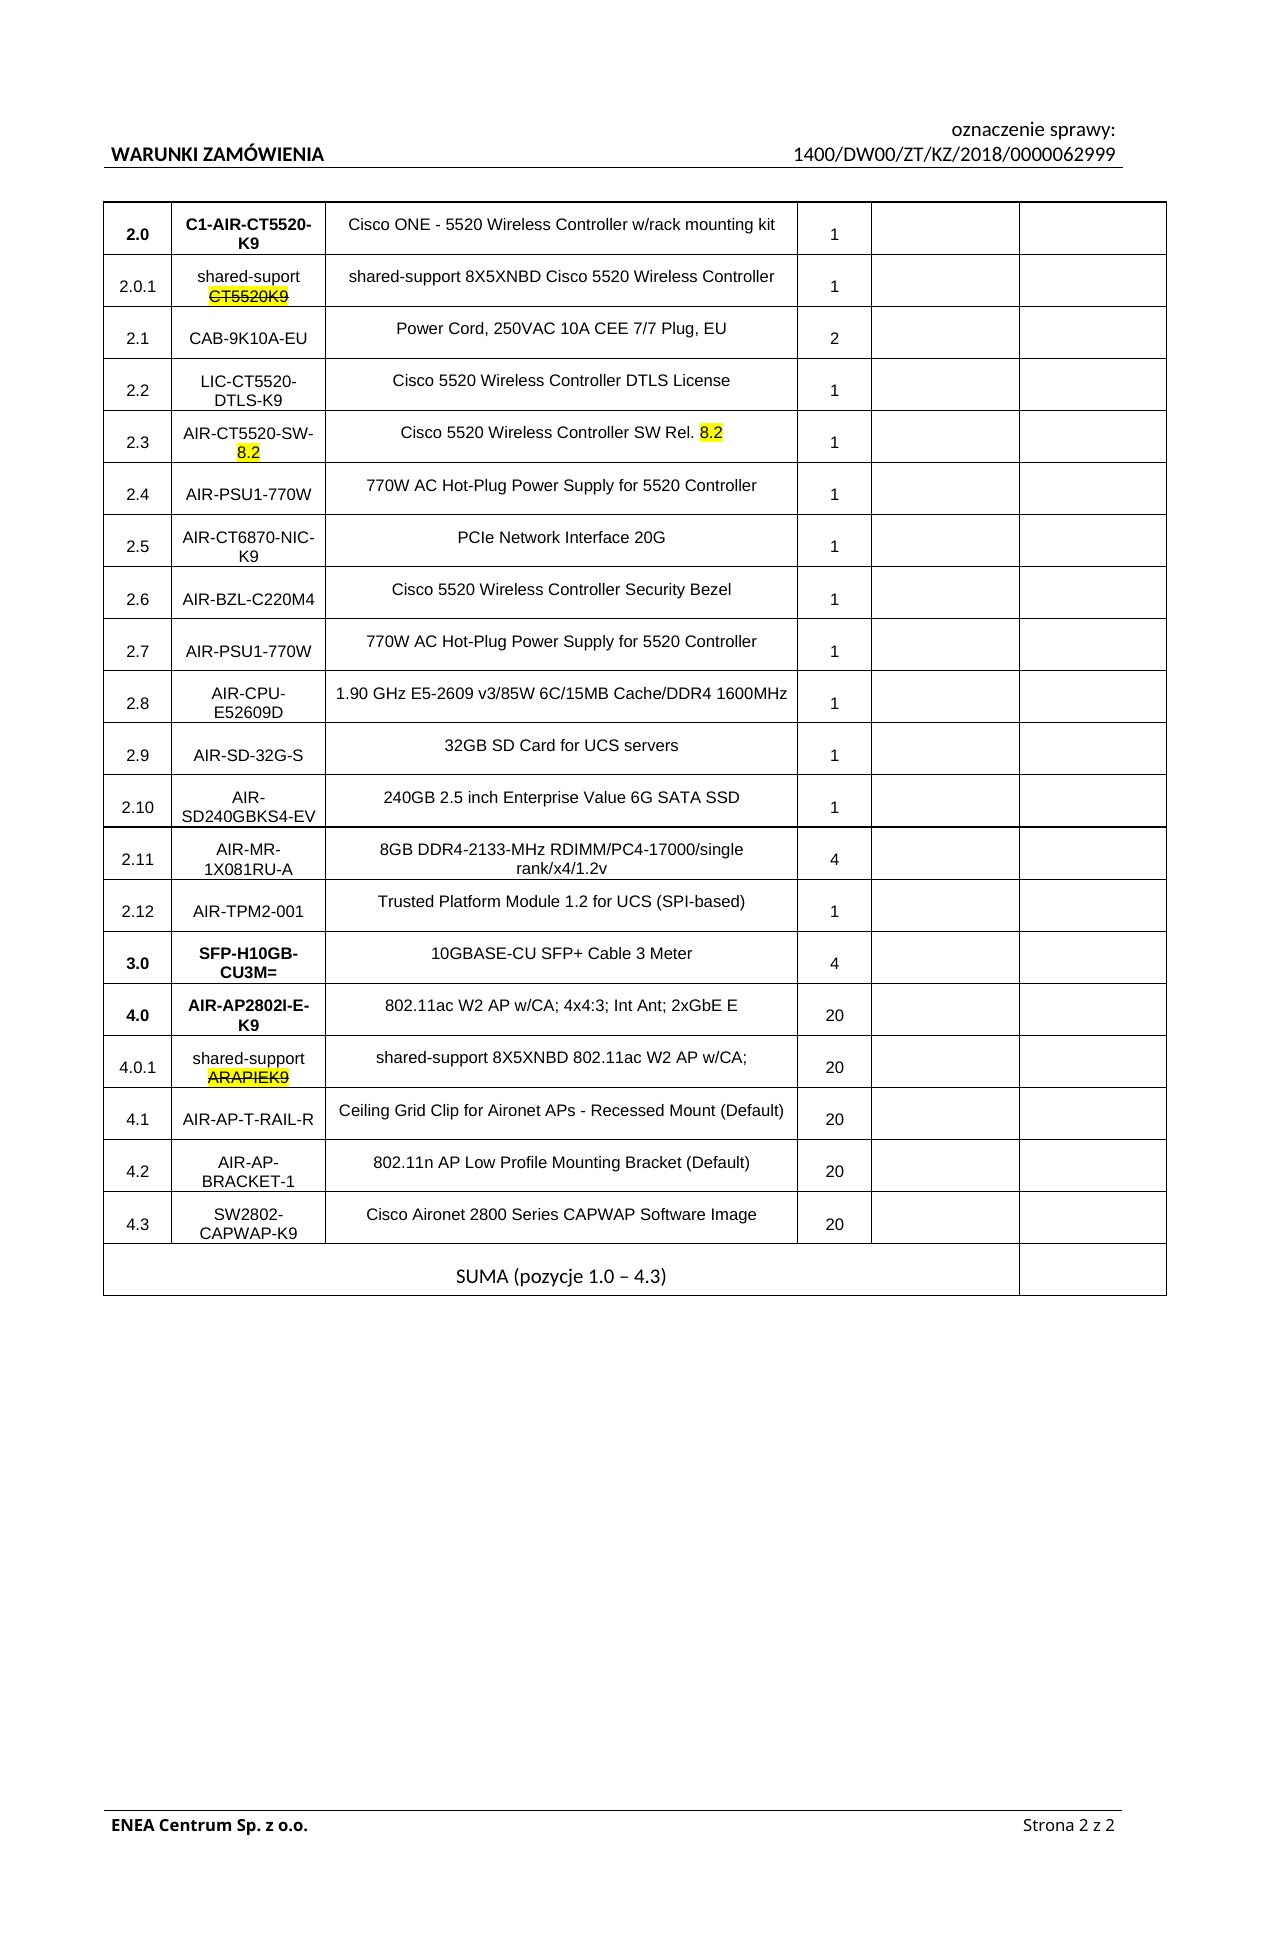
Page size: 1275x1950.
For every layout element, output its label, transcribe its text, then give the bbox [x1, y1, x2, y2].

table_cell CAB-9K10A-EU [172, 307, 325, 358]
table_cell 1.90 GHz E5-2609 v3/85W 6C/15MB Cache/DDR4 1600MHz [326, 671, 797, 722]
table_cell [872, 203, 1019, 253]
table_cell [1020, 203, 1166, 253]
table_cell Cisco ONE - 5520 Wireless Controller w/rack mounting kit [326, 203, 797, 253]
table_cell 4.3 [104, 1192, 171, 1243]
table_cell 2.8 [104, 671, 171, 722]
table_cell 3.0 [104, 932, 171, 983]
table_cell 4.0.1 [104, 1036, 171, 1087]
table_cell 770W AC Hot-Plug Power Supply for 5520 Controller [326, 463, 797, 514]
table_cell [872, 463, 1019, 514]
table_cell 20 [798, 1036, 871, 1087]
table_cell SW2802-CAPWAP-K9 [172, 1192, 325, 1243]
table_cell [1020, 1140, 1166, 1191]
table_cell [872, 515, 1019, 566]
table_cell 1 [798, 671, 871, 722]
table_cell 20 [798, 1088, 871, 1139]
table_cell 1 [798, 723, 871, 774]
table_cell AIR-CT5520-SW-8.2 [172, 411, 325, 462]
table_cell Cisco 5520 Wireless Controller Security Bezel [326, 567, 797, 618]
table_cell [872, 567, 1019, 618]
table_cell AIR-BZL-C220M4 [172, 567, 325, 618]
table_cell 4 [798, 828, 871, 878]
table_cell [872, 1036, 1019, 1087]
table_cell 2.3 [104, 411, 171, 462]
table_cell 1 [798, 411, 871, 462]
table_cell 20 [798, 1192, 871, 1243]
table_cell [872, 880, 1019, 931]
table_cell [872, 828, 1019, 878]
table_cell shared-support ARAPIEK9 [172, 1036, 325, 1087]
table_cell 10GBASE-CU SFP+ Cable 3 Meter [326, 932, 797, 983]
table_cell C1-AIR-CT5520-K9 [172, 203, 325, 253]
table_cell 802.11n AP Low Profile Mounting Bracket (Default) [326, 1140, 797, 1191]
table_cell 4.2 [104, 1140, 171, 1191]
table_cell [1020, 775, 1166, 826]
table_cell 1 [798, 880, 871, 931]
table_cell 32GB SD Card for UCS servers [326, 723, 797, 774]
table_cell 2.7 [104, 619, 171, 670]
table_cell [1020, 567, 1166, 618]
table_cell 2.0.1 [104, 255, 171, 306]
table_cell 770W AC Hot-Plug Power Supply for 5520 Controller [326, 619, 797, 670]
table_cell SUMA (pozycje 1.0 – 4.3) [104, 1244, 1019, 1295]
table_cell 2.9 [104, 723, 171, 774]
table_cell [1020, 411, 1166, 462]
table_cell [1020, 671, 1166, 722]
table_cell [872, 1088, 1019, 1139]
table_cell 1 [798, 567, 871, 618]
table_cell [872, 1192, 1019, 1243]
table_cell [872, 775, 1019, 826]
table_cell 2.1 [104, 307, 171, 358]
table_cell 1 [798, 775, 871, 826]
table_cell AIR-PSU1-770W [172, 463, 325, 514]
table_cell AIR-SD-32G-S [172, 723, 325, 774]
table_cell 2.12 [104, 880, 171, 931]
table_cell Cisco Aironet 2800 Series CAPWAP Software Image [326, 1192, 797, 1243]
table_cell 802.11ac W2 AP w/CA; 4x4:3; Int Ant; 2xGbE E [326, 984, 797, 1035]
table_cell AIR-PSU1-770W [172, 619, 325, 670]
table_cell [1020, 515, 1166, 566]
table_cell [872, 411, 1019, 462]
table_cell [1020, 619, 1166, 670]
table_cell 4.0 [104, 984, 171, 1035]
table_cell [1020, 255, 1166, 306]
table_cell AIR-TPM2-001 [172, 880, 325, 931]
table_cell 2 [798, 307, 871, 358]
table_cell 1 [798, 619, 871, 670]
table_cell SFP-H10GB-CU3M= [172, 932, 325, 983]
table_cell AIR-AP2802I-E-K9 [172, 984, 325, 1035]
table_cell 2.11 [104, 828, 171, 878]
table_cell Trusted Platform Module 1.2 for UCS (SPI-based) [326, 880, 797, 931]
table_cell Ceiling Grid Clip for Aironet APs - Recessed Mount (Default) [326, 1088, 797, 1139]
table_cell LIC-CT5520-DTLS-K9 [172, 359, 325, 410]
table_cell 1 [798, 515, 871, 566]
table_cell 1 [798, 203, 871, 253]
table_cell AIR-AP-BRACKET-1 [172, 1140, 325, 1191]
table_cell 2.6 [104, 567, 171, 618]
table_cell [872, 723, 1019, 774]
table_cell 8GB DDR4-2133-MHz RDIMM/PC4-17000/single rank/x4/1.2v [326, 828, 797, 878]
table_cell AIR-CT6870-NIC-K9 [172, 515, 325, 566]
table_cell 1 [798, 255, 871, 306]
table_cell [1020, 359, 1166, 410]
table_cell 2.4 [104, 463, 171, 514]
table_cell [1020, 723, 1166, 774]
table_cell 20 [798, 984, 871, 1035]
table_cell [1020, 1036, 1166, 1087]
table_cell [872, 932, 1019, 983]
table_cell [1020, 463, 1166, 514]
table_cell AIR-CPU-E52609D [172, 671, 325, 722]
table_cell AIR-AP-T-RAIL-R [172, 1088, 325, 1139]
table_cell Cisco 5520 Wireless Controller SW Rel. 8.2 [326, 411, 797, 462]
table_cell shared-support 8X5XNBD Cisco 5520 Wireless Controller [326, 255, 797, 306]
table_cell 240GB 2.5 inch Enterprise Value 6G SATA SSD [326, 775, 797, 826]
table_cell 2.5 [104, 515, 171, 566]
table_cell 4 [798, 932, 871, 983]
table_cell AIR-SD240GBKS4-EV [172, 775, 325, 826]
table_cell 2.10 [104, 775, 171, 826]
table_cell [872, 255, 1019, 306]
table_cell [872, 359, 1019, 410]
table_cell [1020, 984, 1166, 1035]
table_cell [872, 984, 1019, 1035]
table_cell [1020, 932, 1166, 983]
table_cell [1020, 1088, 1166, 1139]
table_cell [872, 307, 1019, 358]
table_cell Cisco 5520 Wireless Controller DTLS License [326, 359, 797, 410]
table_cell 1 [798, 463, 871, 514]
table_cell [1020, 880, 1166, 931]
table_cell 4.1 [104, 1088, 171, 1139]
table_cell 20 [798, 1140, 871, 1191]
table_cell shared-support 8X5XNBD 802.11ac W2 AP w/CA; [326, 1036, 797, 1087]
table_cell 2.2 [104, 359, 171, 410]
table_cell [1020, 307, 1166, 358]
table_cell [872, 671, 1019, 722]
table_cell 1 [798, 359, 871, 410]
table_cell shared-suport CT5520K9 [172, 255, 325, 306]
table_cell [872, 1140, 1019, 1191]
table_cell [872, 619, 1019, 670]
table_cell PCIe Network Interface 20G [326, 515, 797, 566]
table_cell [1020, 828, 1166, 878]
table_cell Power Cord, 250VAC 10A CEE 7/7 Plug, EU [326, 307, 797, 358]
table_cell AIR-MR-1X081RU-A [172, 828, 325, 878]
table_cell [1020, 1244, 1166, 1295]
table_cell [1020, 1192, 1166, 1243]
table_cell 2.0 [104, 203, 171, 253]
